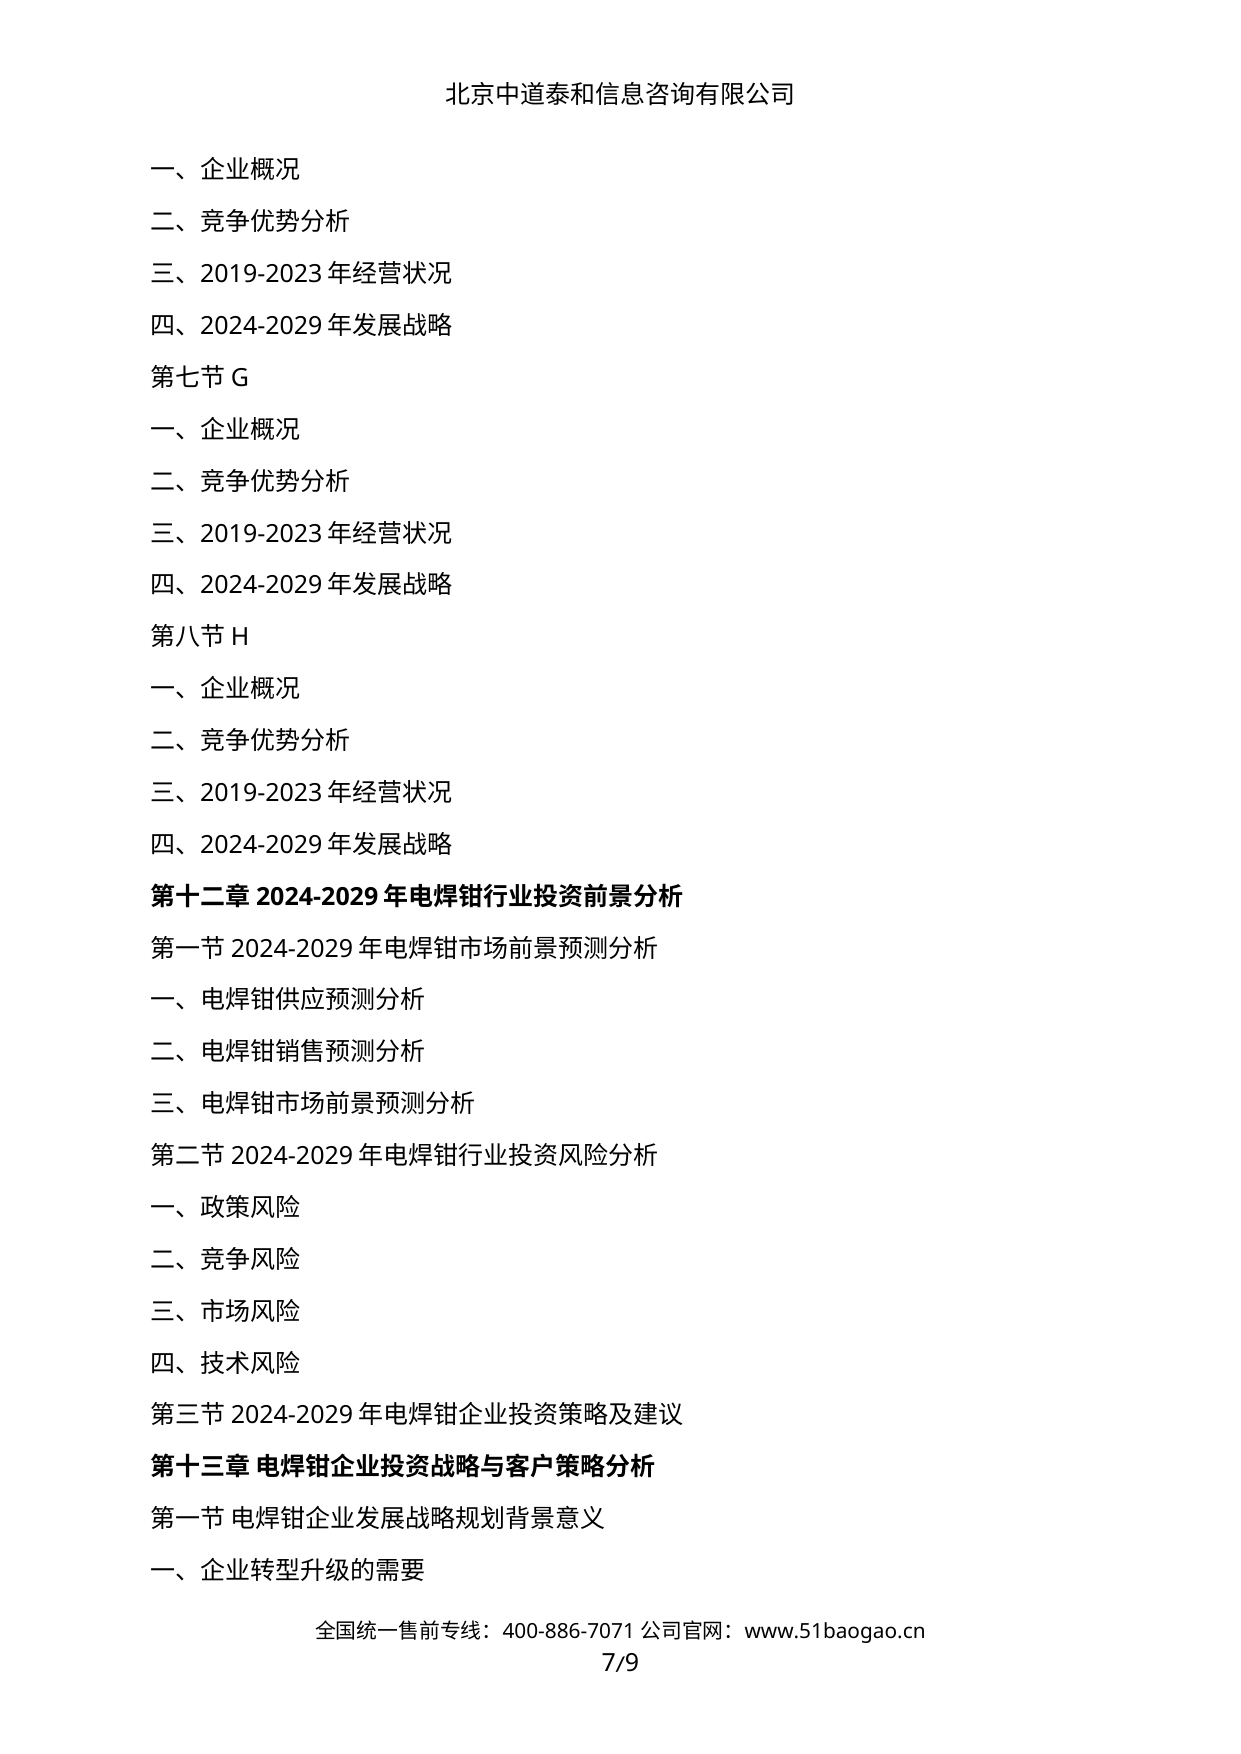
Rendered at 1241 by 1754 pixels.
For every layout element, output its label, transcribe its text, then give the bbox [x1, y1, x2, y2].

text 一、企业概况 [150, 409, 1090, 446]
text 第一节 电焊钳企业发展战略规划背景意义 [150, 1499, 1090, 1535]
text 一、企业概况 [150, 150, 1090, 186]
text 三、电焊钳市场前景预测分析 [150, 1084, 1090, 1120]
text 第十三章 电焊钳企业投资战略与客户策略分析 [150, 1447, 1090, 1483]
text 第八节 H [150, 617, 1090, 653]
text 四、2024-2029年发展战略 [150, 824, 1090, 861]
text 四、2024-2029年发展战略 [150, 565, 1090, 601]
text 一、电焊钳供应预测分析 [150, 980, 1090, 1016]
text 二、竞争风险 [150, 1239, 1090, 1276]
text 一、企业转型升级的需要 [150, 1551, 1090, 1587]
text 三、2019-2023年经营状况 [150, 772, 1090, 809]
text 第七节 G [150, 357, 1090, 394]
text 第十二章 2024-2029年电焊钳行业投资前景分析 [150, 876, 1090, 912]
text 第二节 2024-2029年电焊钳行业投资风险分析 [150, 1136, 1090, 1172]
text 三、市场风险 [150, 1291, 1090, 1327]
text 四、技术风险 [150, 1343, 1090, 1379]
text 第三节 2024-2029年电焊钳企业投资策略及建议 [150, 1395, 1090, 1431]
text 二、竞争优势分析 [150, 461, 1090, 497]
text 二、竞争优势分析 [150, 721, 1090, 757]
text 三、2019-2023年经营状况 [150, 254, 1090, 290]
text 二、竞争优势分析 [150, 202, 1090, 238]
text 二、电焊钳销售预测分析 [150, 1032, 1090, 1068]
text 一、政策风险 [150, 1187, 1090, 1224]
text 一、企业概况 [150, 669, 1090, 705]
text 四、2024-2029年发展战略 [150, 306, 1090, 342]
text 三、2019-2023年经营状况 [150, 513, 1090, 549]
text 第一节 2024-2029年电焊钳市场前景预测分析 [150, 928, 1090, 964]
